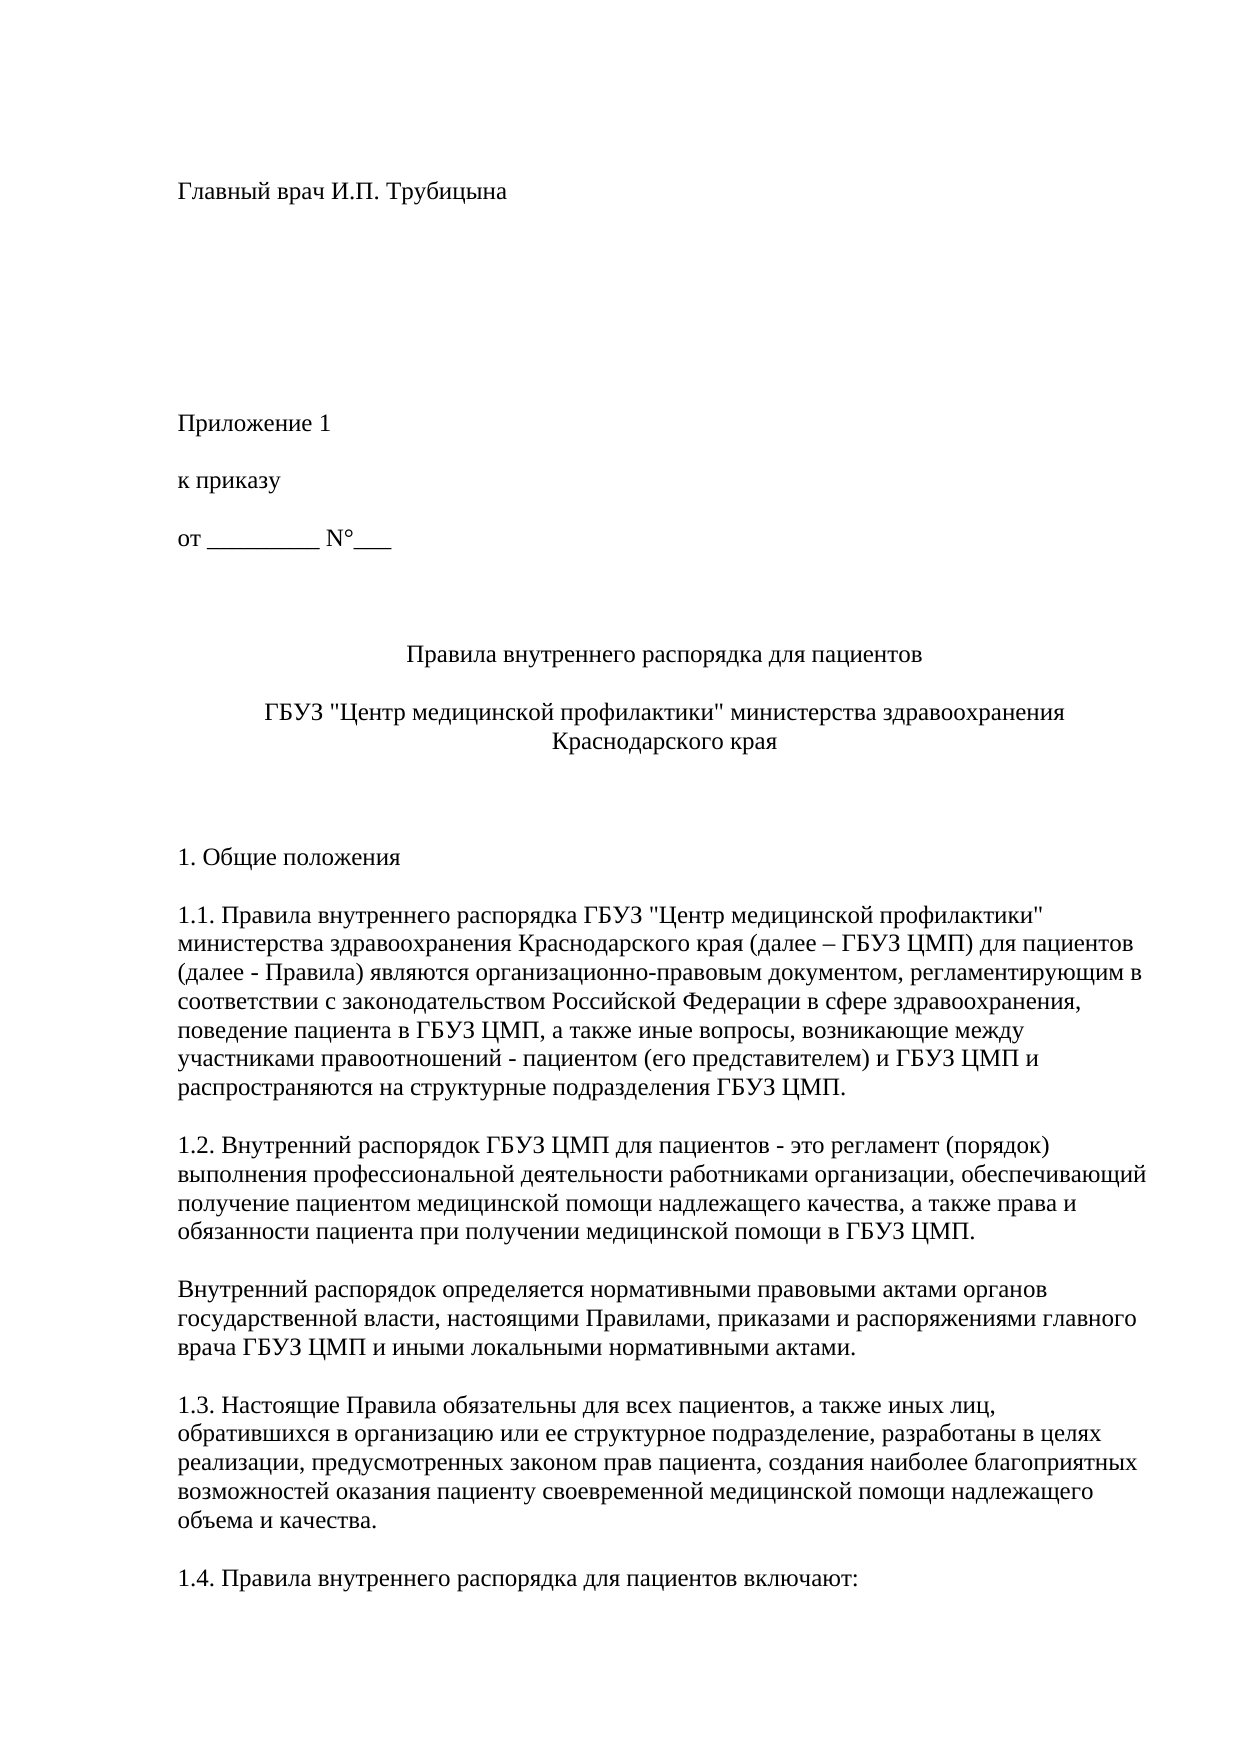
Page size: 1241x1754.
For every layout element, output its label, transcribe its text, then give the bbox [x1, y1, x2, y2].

text 1.1. Правила внутреннего распорядка ГБУЗ "Центр медицинской профилактики" министерства здравоохранения Краснодарского края (далее – ГБУЗ ЦМП) для пациентов (далее - Правила) являются организационно-правовым документом, регламентирующим в соответствии с законодательством Российской Федерации в сфере здравоохранения, поведение пациента в ГБУЗ ЦМП, а также иные вопросы, возникающие между участниками правоотношений - пациентом (его представителем) и ГБУЗ ЦМП и распространяются на структурные подразделения ГБУЗ ЦМП. [177, 900, 1152, 1101]
text ГБУЗ "Центр медицинской профилактики" министерства здравоохранения Краснодарского края [177, 697, 1152, 755]
text от _________ N°___ [177, 523, 1152, 552]
text 1.3. Настоящие Правила обязательны для всех пациентов, а также иных лиц, обратившихся в организацию или ее структурное подразделение, разработаны в целях реализации, предусмотренных законом прав пациента, создания наиболее благоприятных возможностей оказания пациенту своевременной медицинской помощи надлежащего объема и качества. [177, 1390, 1152, 1533]
text Главный врач И.П. Трубицына [177, 176, 1152, 205]
text 1.2. Внутренний распорядок ГБУЗ ЦМП для пациентов - это регламент (порядок) выполнения профессиональной деятельности работниками организации, обеспечивающий получение пациентом медицинской помощи надлежащего качества, а также права и обязанности пациента при получении медицинской помощи в ГБУЗ ЦМП. [177, 1130, 1152, 1245]
text 1.4. Правила внутреннего распорядка для пациентов включают: [177, 1563, 1152, 1591]
text к приказу [177, 466, 1152, 494]
text Приложение 1 [177, 408, 1152, 436]
text Правила внутреннего распорядка для пациентов [177, 639, 1152, 668]
text 1. Общие положения [177, 842, 1152, 871]
text Внутренний распорядок определяется нормативными правовыми актами органов государственной власти, настоящими Правилами, приказами и распоряжениями главного врача ГБУЗ ЦМП и иными локальными нормативными актами. [177, 1274, 1152, 1361]
